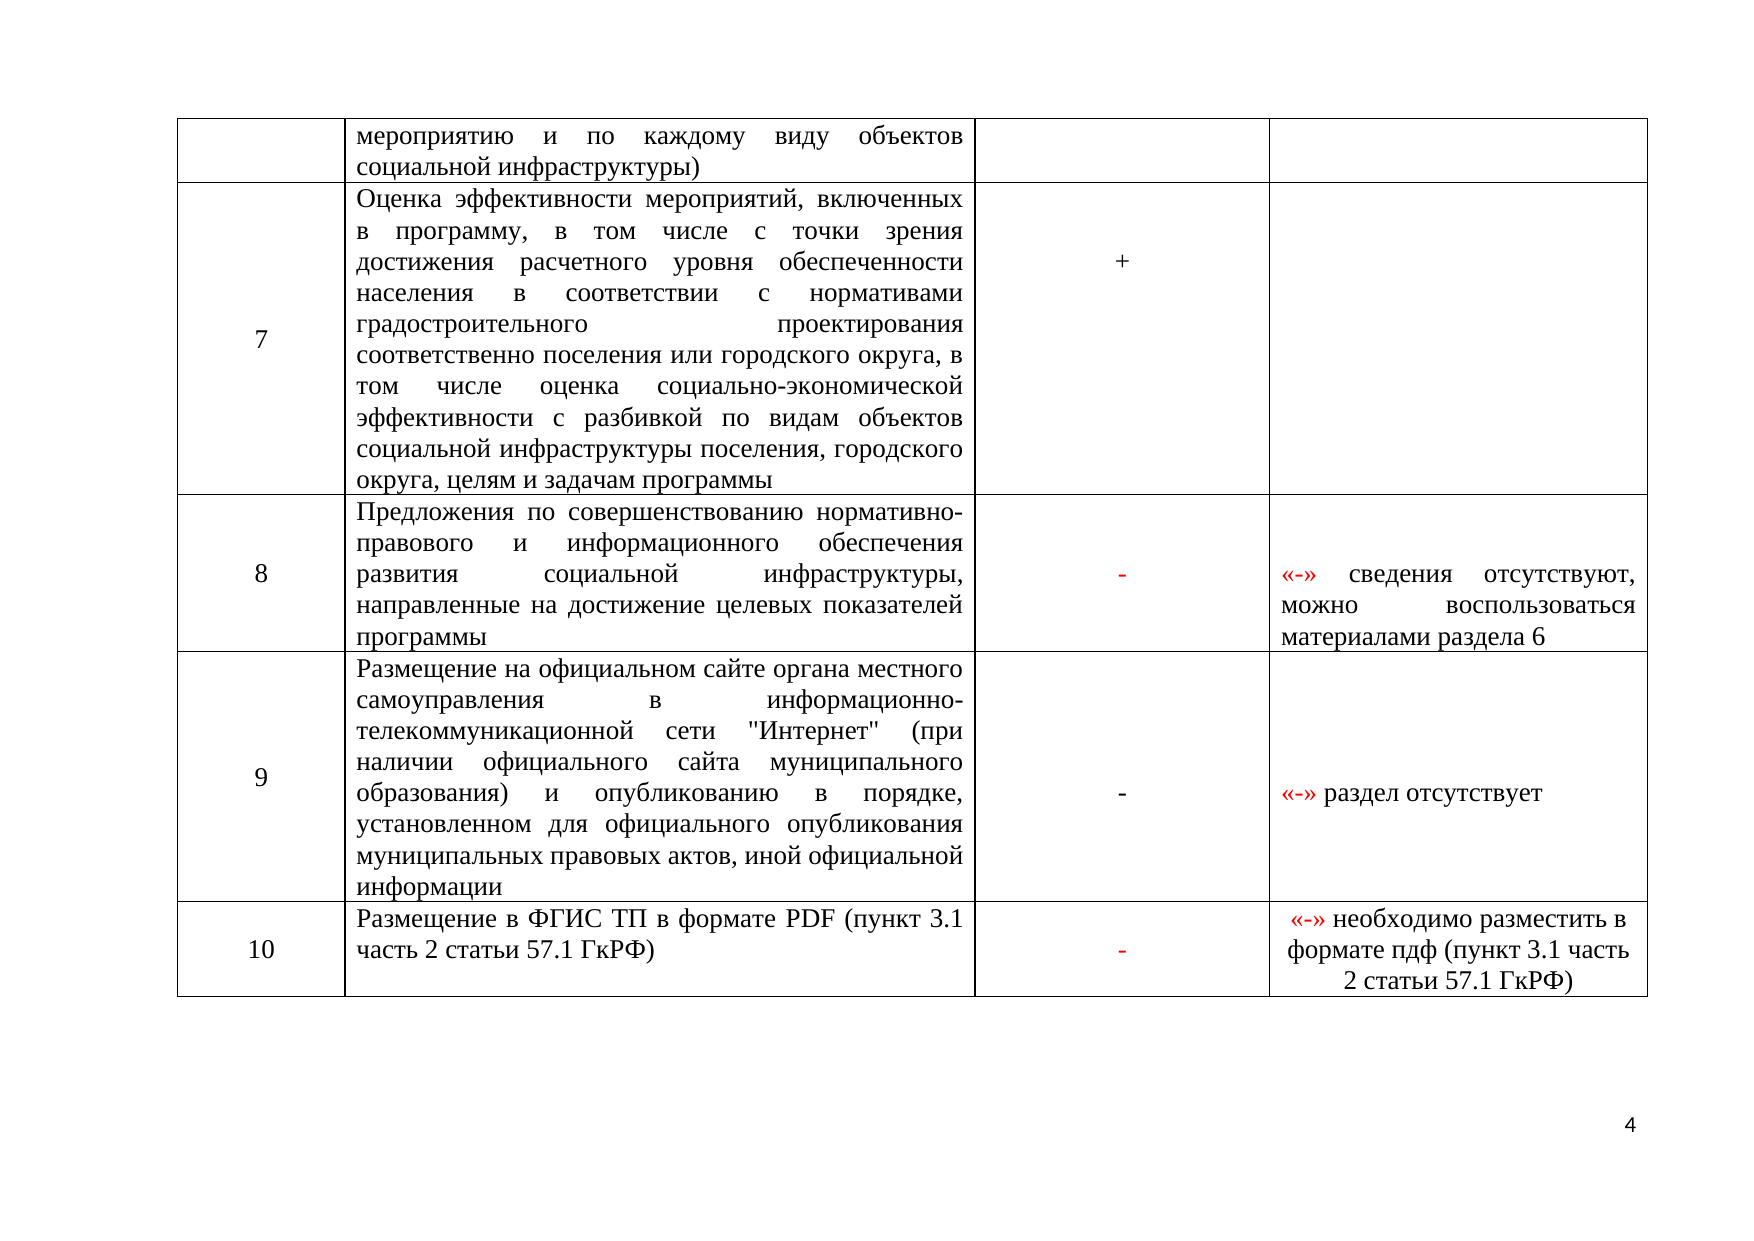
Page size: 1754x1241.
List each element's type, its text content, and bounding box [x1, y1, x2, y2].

table_cell 6 [178, 119, 344, 182]
table_cell «-» раздел отсутствует [1270, 652, 1647, 901]
table_cell «-» сведения отсутствуют, можно воспользоваться материалами раздела 6 [1270, 495, 1647, 651]
table_cell «-» необходимо разместить в формате пдф (пункт 3.1 часть 2 статьи 57.1 ГкРФ) [1270, 902, 1647, 996]
table_cell Размещение в ФГИС ТП в формате PDF (пункт 3.1 часть 2 статьи 57.1 ГкРФ) [346, 902, 974, 996]
table_cell 8 [178, 495, 344, 651]
table_cell 9 [178, 652, 344, 901]
table_cell - [976, 119, 1269, 182]
table_cell Предложения по совершенствованию нормативно-правового и информационного обеспечения развития социальной инфраструктуры, направленные на достижение целевых показателей программы [346, 495, 974, 651]
table_cell 10 [178, 902, 344, 996]
table_cell - [976, 495, 1269, 651]
table_cell - [976, 652, 1269, 901]
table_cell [346, 119, 974, 182]
table_cell Размещение на официальном сайте органа местного самоуправления в информационно-телекоммуникационной сети "Интернет" (при наличии официального сайта муниципального образования) и опубликованию в порядке, установленном для официального опубликования муниципальных правовых актов, иной официальной информации [346, 652, 974, 901]
table_cell [1270, 183, 1647, 494]
table_cell 7 [178, 183, 344, 494]
table_cell - [976, 902, 1269, 996]
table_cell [1270, 119, 1647, 182]
table_cell + [976, 183, 1269, 494]
table_cell Оценка эффективности мероприятий, включенных в программу, в том числе с точки зрения достижения расчетного уровня обеспеченности населения в соответствии с нормативами градостроительного проектирования соответственно поселения или городского округа, в том числе оценка социально-экономической эффективности с разбивкой по видам объектов социальной инфраструктуры поселения, городского округа, целям и задачам программы [346, 183, 974, 494]
